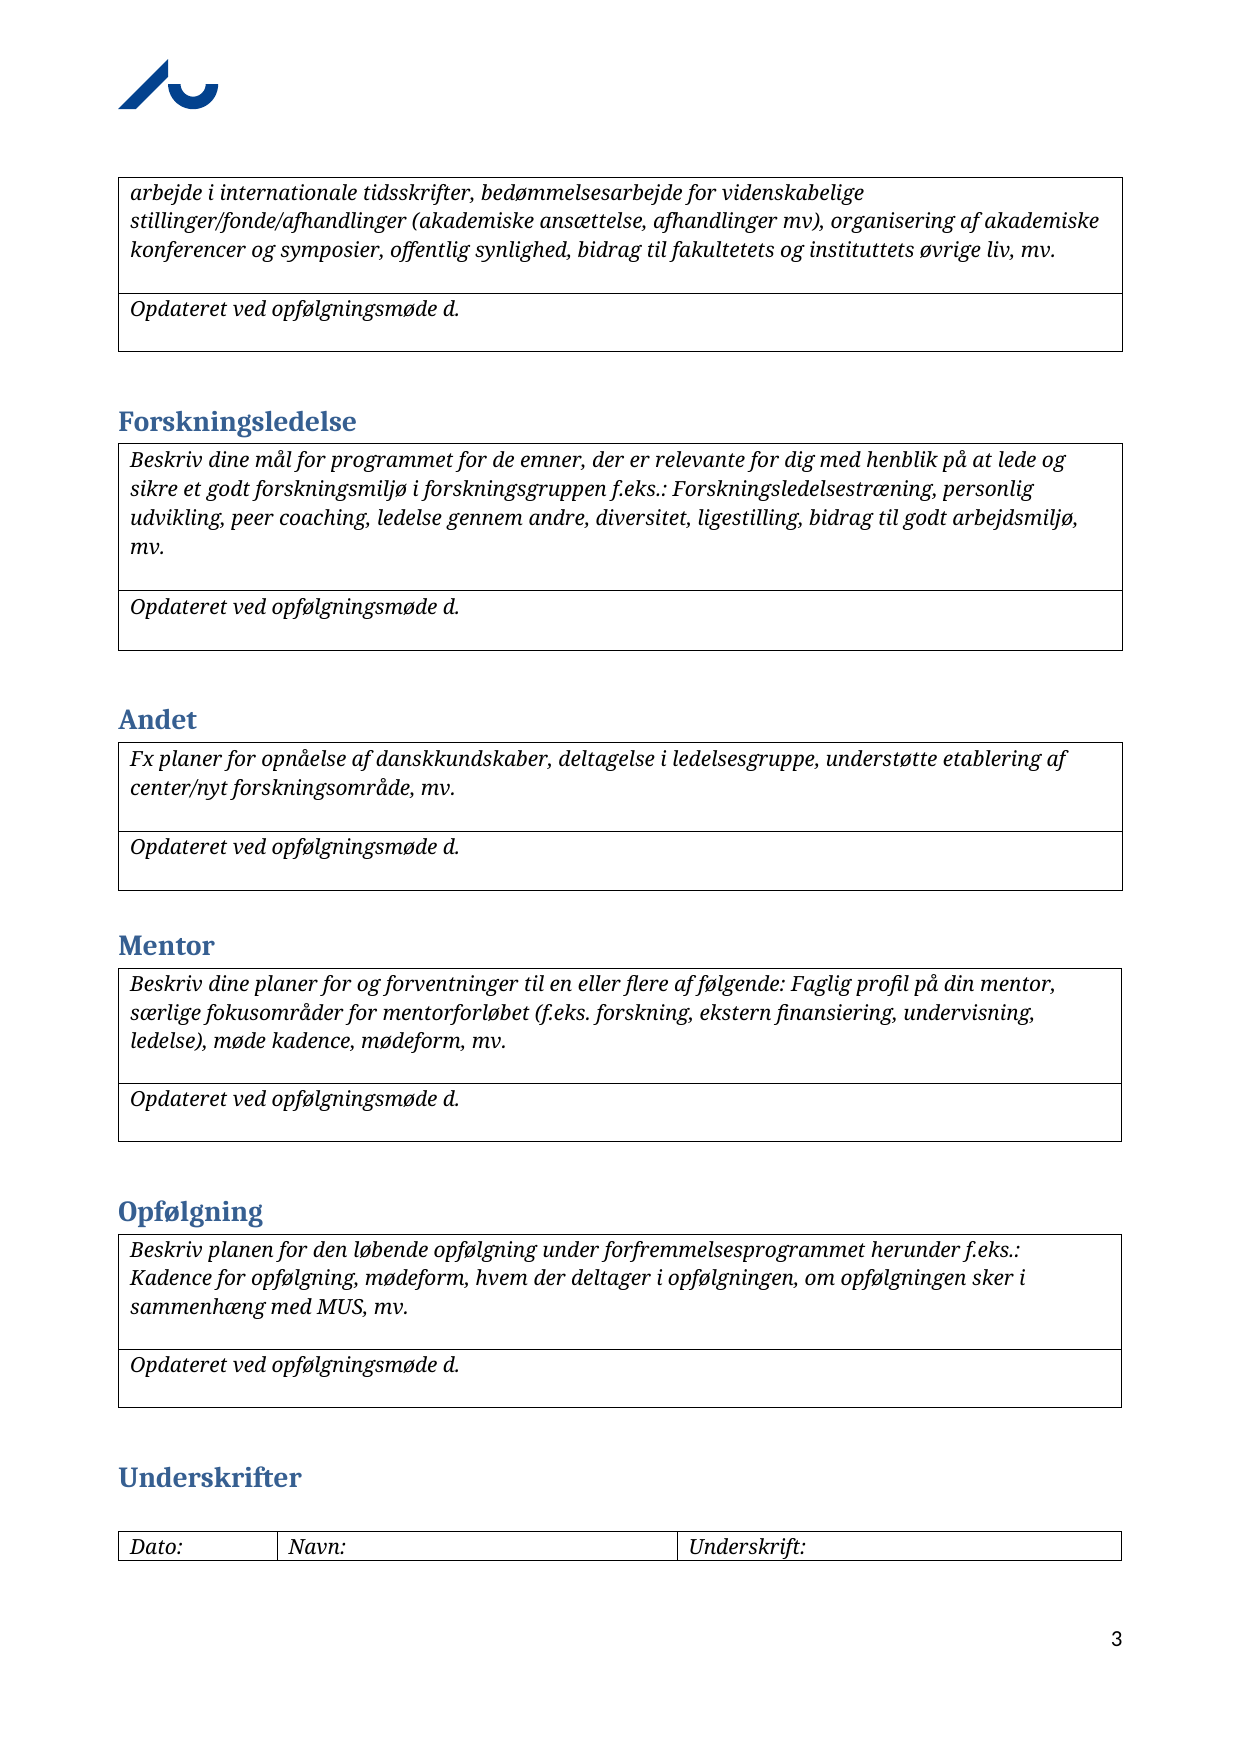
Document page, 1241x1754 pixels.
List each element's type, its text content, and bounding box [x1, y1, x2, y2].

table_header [119, 178, 1122, 293]
table_cell Opdateret ved opfølgningsmøde d. [119, 832, 1122, 890]
text Underskrifter [118, 1461, 1122, 1527]
text Opfølgning [118, 1195, 1122, 1229]
text Andet [118, 703, 1122, 737]
table_header Fx planer for opnåelse af danskkundskaber, deltagelse i ledelsesgruppe, understøtte etablering af center/nyt forskningsområde, mv. [119, 743, 1122, 831]
table_header Beskriv planen for den løbende opfølgning under forfremmelsesprogrammet herunder f.eks.: Kadence for opfølgning, mødeform, hvem der deltager i opfølgningen, om opfølgningen sker i sammenhæng med MUS, mv. [119, 1235, 1121, 1349]
text Mentor [118, 929, 1122, 963]
table_header Beskriv dine mål for programmet for de emner, der er relevante for dig med henblik på at lede og sikre et godt forskningsmiljø i forskningsgruppen f.eks.: Forskningsledelsestræning, personlig udvikling, peer coaching, ledelse gennem andre, diversitet, ligestilling, bidrag til godt arbejdsmiljø, mv. [119, 444, 1122, 590]
table_cell Opdateret ved opfølgningsmøde d. [119, 1084, 1121, 1141]
text Forskningsledelse [118, 405, 1122, 438]
table_cell Opdateret ved opfølgningsmøde d. [119, 591, 1122, 649]
table_header Dato: [119, 1532, 277, 1560]
table_header Beskriv dine planer for og forventninger til en eller flere af følgende: Faglig profil på din mentor, særlige fokusområder for mentorforløbet (f.eks. forskning, ekstern finansiering, undervisning, ledelse), møde kadence, mødeform, mv. [119, 969, 1121, 1083]
table_cell Opdateret ved opfølgningsmøde d. [119, 294, 1122, 351]
table_header Underskrift: [678, 1532, 1121, 1560]
table_header Navn: [278, 1532, 677, 1560]
table_cell Opdateret ved opfølgningsmøde d. [119, 1350, 1121, 1407]
